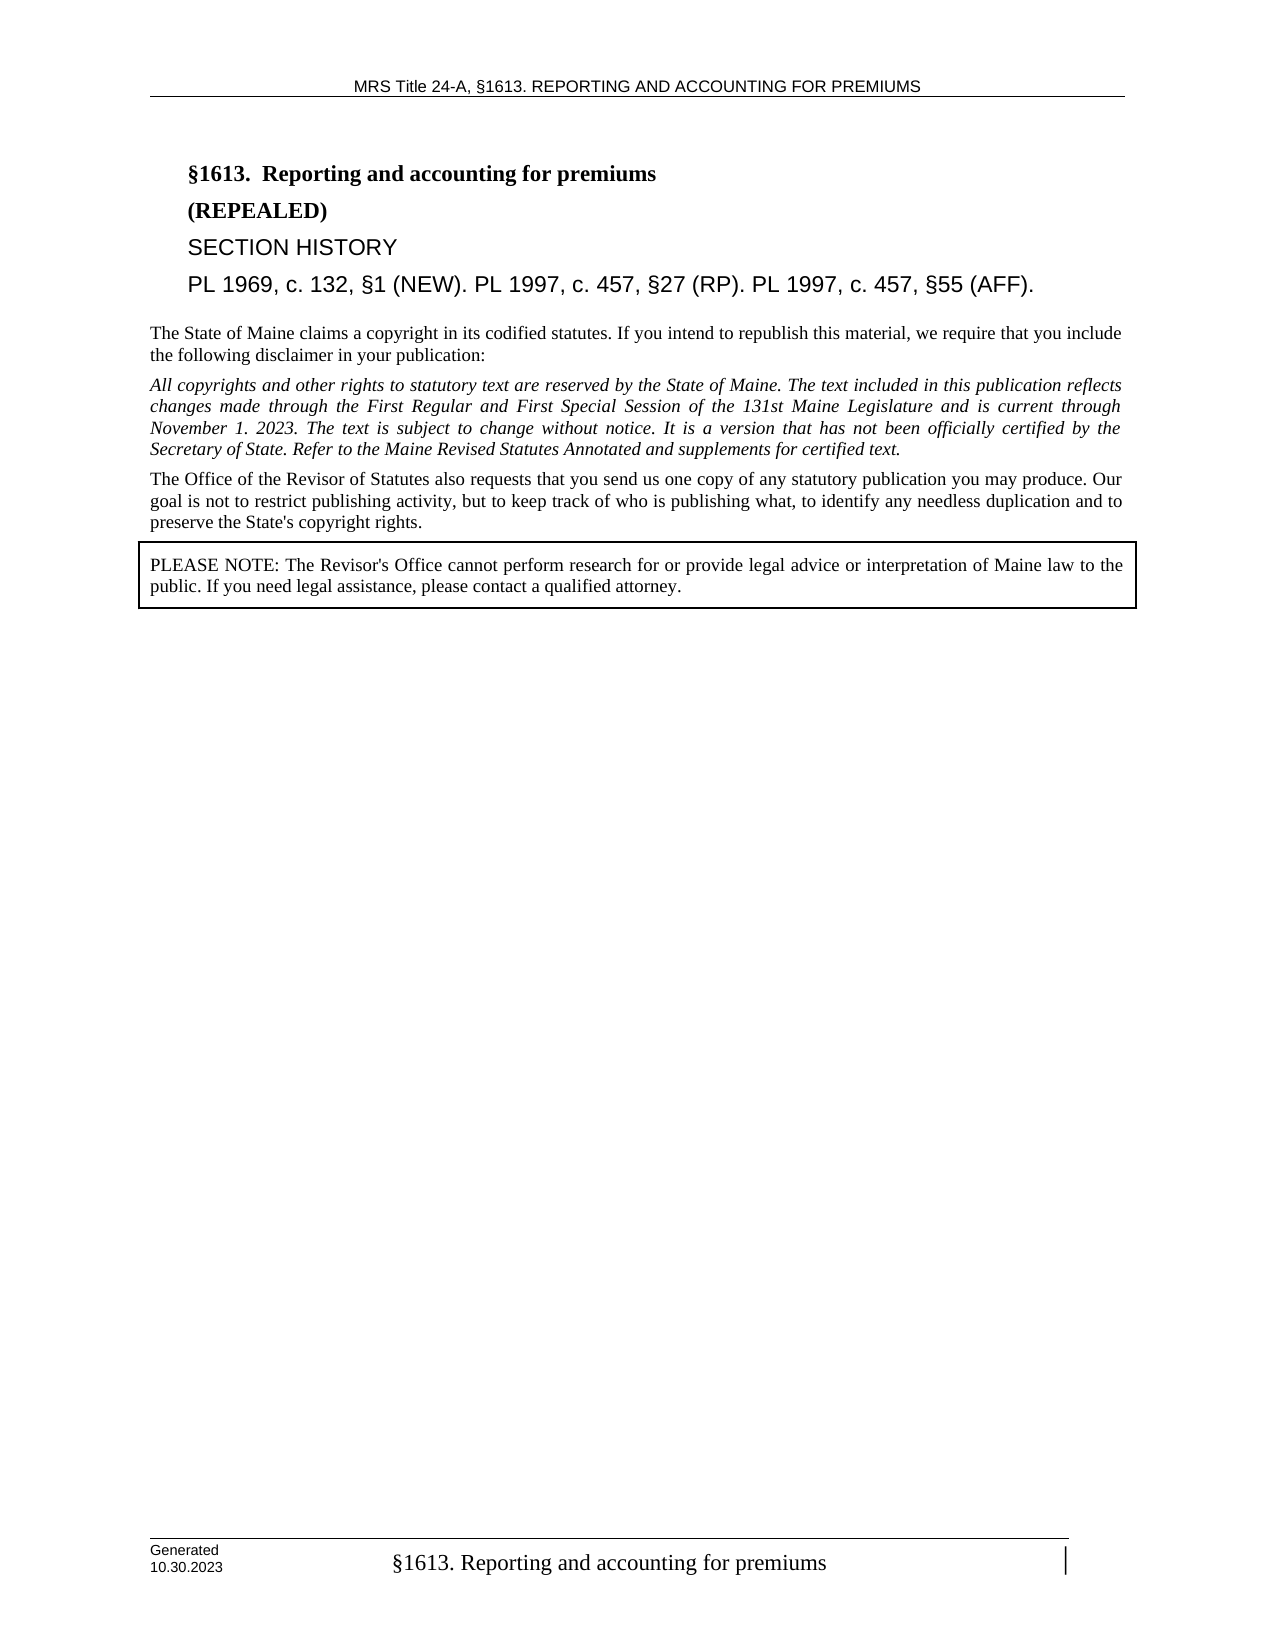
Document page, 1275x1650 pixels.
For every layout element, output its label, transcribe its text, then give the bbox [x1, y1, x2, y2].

text SECTION HISTORY [187, 234, 1125, 260]
text The State of Maine claims a copyright in its codified statutes. If you intend to republish this material, we require that you include the following disclaimer in your publication: [150, 322, 1125, 365]
text PLEASE NOTE: The Revisor's Office cannot perform research for or provide legal advice or interpretation of Maine law to the public. If you need legal assistance, please contact a qualified attorney. [140, 543, 1135, 607]
text (REPEALED) [187, 197, 1125, 223]
text PL 1969, c. 132, §1 (NEW). PL 1997, c. 457, §27 (RP). PL 1997, c. 457, §55 (AFF). [187, 271, 1125, 297]
text §1613. Reporting and accounting for premiums [187, 160, 1125, 187]
text All copyrights and other rights to statutory text are reserved by the State of Maine. The text included in this publication reflects changes made through the First Regular and First Special Session of the 131st Maine Legislature and is current through November 1. 2023 . The text is subject to change without notice. It is a version that has not been officially certified by the Secretary of State. Refer to the Maine Revised Statutes Annotated and supplements for certified text. [150, 373, 1125, 460]
text The Office of the Revisor of Statutes also requests that you send us one copy of any statutory publication you may produce. Our goal is not to restrict publishing activity, but to keep track of who is publishing what, to identify any needless duplication and to preserve the State's copyright rights. [150, 468, 1125, 533]
